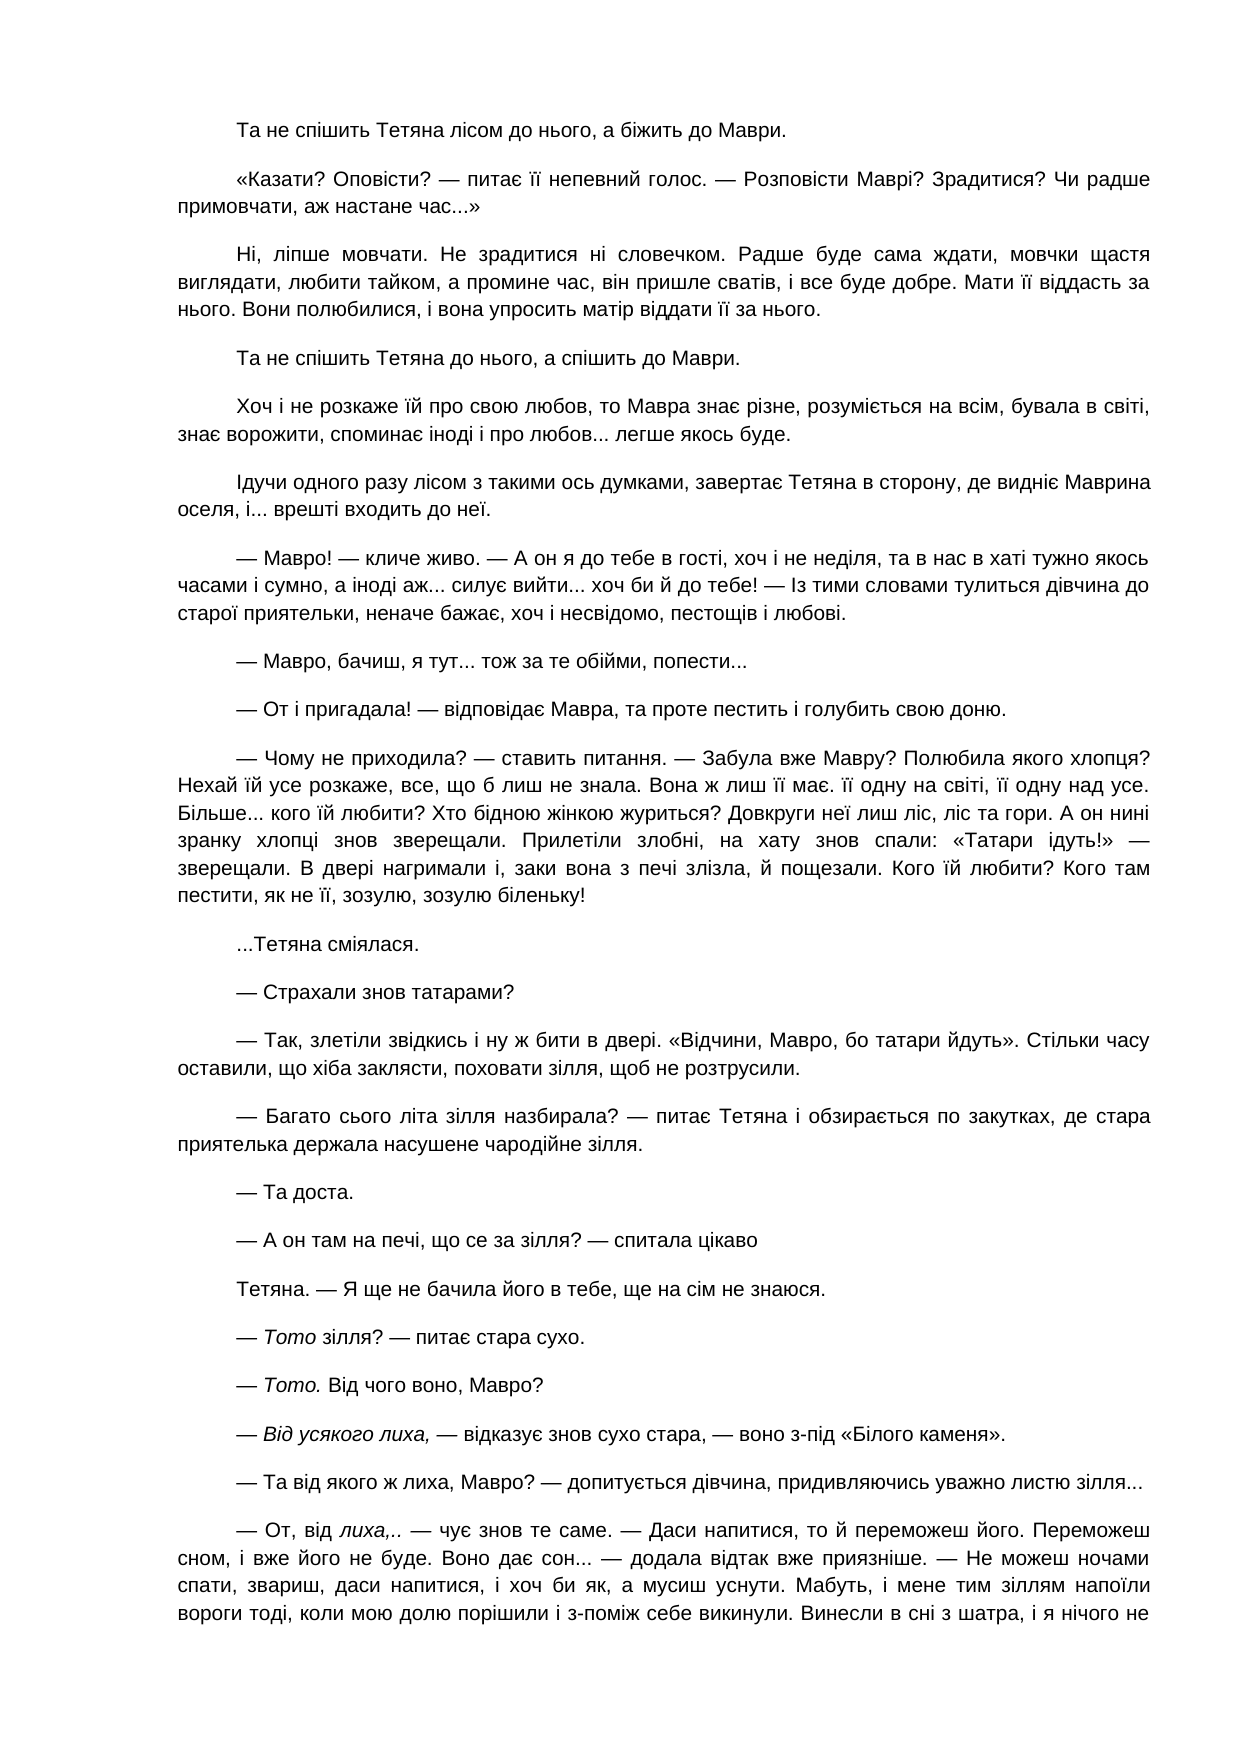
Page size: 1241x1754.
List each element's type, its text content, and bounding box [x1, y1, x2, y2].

text ...Тетяна сміялася. [177, 931, 1152, 955]
text Та не спішить Тетяна лісом до нього, а біжить до Маври. [177, 118, 1152, 142]
text — Так, злетіли звідкись і ну ж бити в двері. «Відчини, Мавро, бо татари йдуть». Стільки часу оставили, що хіба заклясти, поховати зілля, щоб не розтрусили. [177, 1028, 1152, 1079]
text Тетяна. — Я ще не бачила його в тебе, ще на сім не знаюся. [177, 1276, 1152, 1300]
text — Тото зілля? — питає стара сухо. [177, 1325, 1152, 1349]
text — Багато сього літа зілля назбирала? — питає Тетяна і обзирається по закутках, де стара приятелька держала насушене чародійне зілля. [177, 1104, 1152, 1155]
text — Від усякого лиха, — відказує знов сухо стара, — воно з-під «Білого каменя». [177, 1421, 1152, 1445]
text — Тото. Від чого воно, Мавро? [177, 1373, 1152, 1397]
text «Казати? Оповісти? — питає її непевний голос. — Розповісти Маврі? Зрадитися? Чи радше примовчати, аж настане час...» [177, 166, 1152, 218]
text Та не спішить Тетяна до нього, а спішить до Маври. [177, 346, 1152, 369]
text Хоч і не розкаже їй про свою любов, то Мавра знає різне, розуміється на всім, бувала в світі, знає ворожити, споминає іноді і про любов... легше якось буде. [177, 394, 1152, 445]
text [177, 1518, 1152, 1624]
text Ні, ліпше мовчати. Не зрадитися ні словечком. Радше буде сама ждати, мовчки щастя виглядати, любити тайком, а промине час, він пришле сватів, і все буде добре. Мати її віддасть за нього. Вони полюбилися, і вона упросить матір віддати її за нього. [177, 242, 1152, 321]
text — Страхали знов татарами? [177, 980, 1152, 1004]
text — А он там на печі, що се за зілля? — спитала цікаво [177, 1228, 1152, 1252]
text — От і пригадала! — відповідає Мавра, та проте пестить і голубить свою доню. [177, 697, 1152, 721]
text — Мавро! — кличе живо. — А он я до тебе в гості, хоч і не неділя, та в нас в хаті тужно якось часами і сумно, а іноді аж... силує вийти... хоч би й до тебе! — Із тими словами тулиться дівчина до старої приятельки, неначе бажає, хоч і несвідомо, пестощів і любові. [177, 546, 1152, 624]
text Ідучи одного разу лісом з такими ось думками, завертає Тетяна в сторону, де видніє Маврина оселя, і... врешті входить до неї. [177, 470, 1152, 521]
text — Мавро, бачиш, я тут... тож за те обійми, попести... [177, 649, 1152, 673]
text — Чому не приходила? — ставить питання. — Забула вже Мавру? Полюбила якого хлопця? Нехай їй усе розкаже, все, що б лиш не знала. Вона ж лиш її має. її одну на світі, її одну над усе. Більше... кого їй любити? Хто бідною жінкою журиться? Довкруги неї лиш ліс, ліс та гори. А он нині зранку хлопці знов зверещали. Прилетіли злобні, на хату знов спали: «Татари ідуть!» — зверещали. В двері нагримали і, заки вона з печі злізла, й пощезали. Кого їй любити? Кого там пестити, як не її, зозулю, зозулю біленьку! [177, 746, 1152, 907]
text — Та доста. [177, 1180, 1152, 1204]
text — Та від якого ж лиха, Мавро? — допитується дівчина, придивляючись уважно листю зілля... [177, 1470, 1152, 1494]
